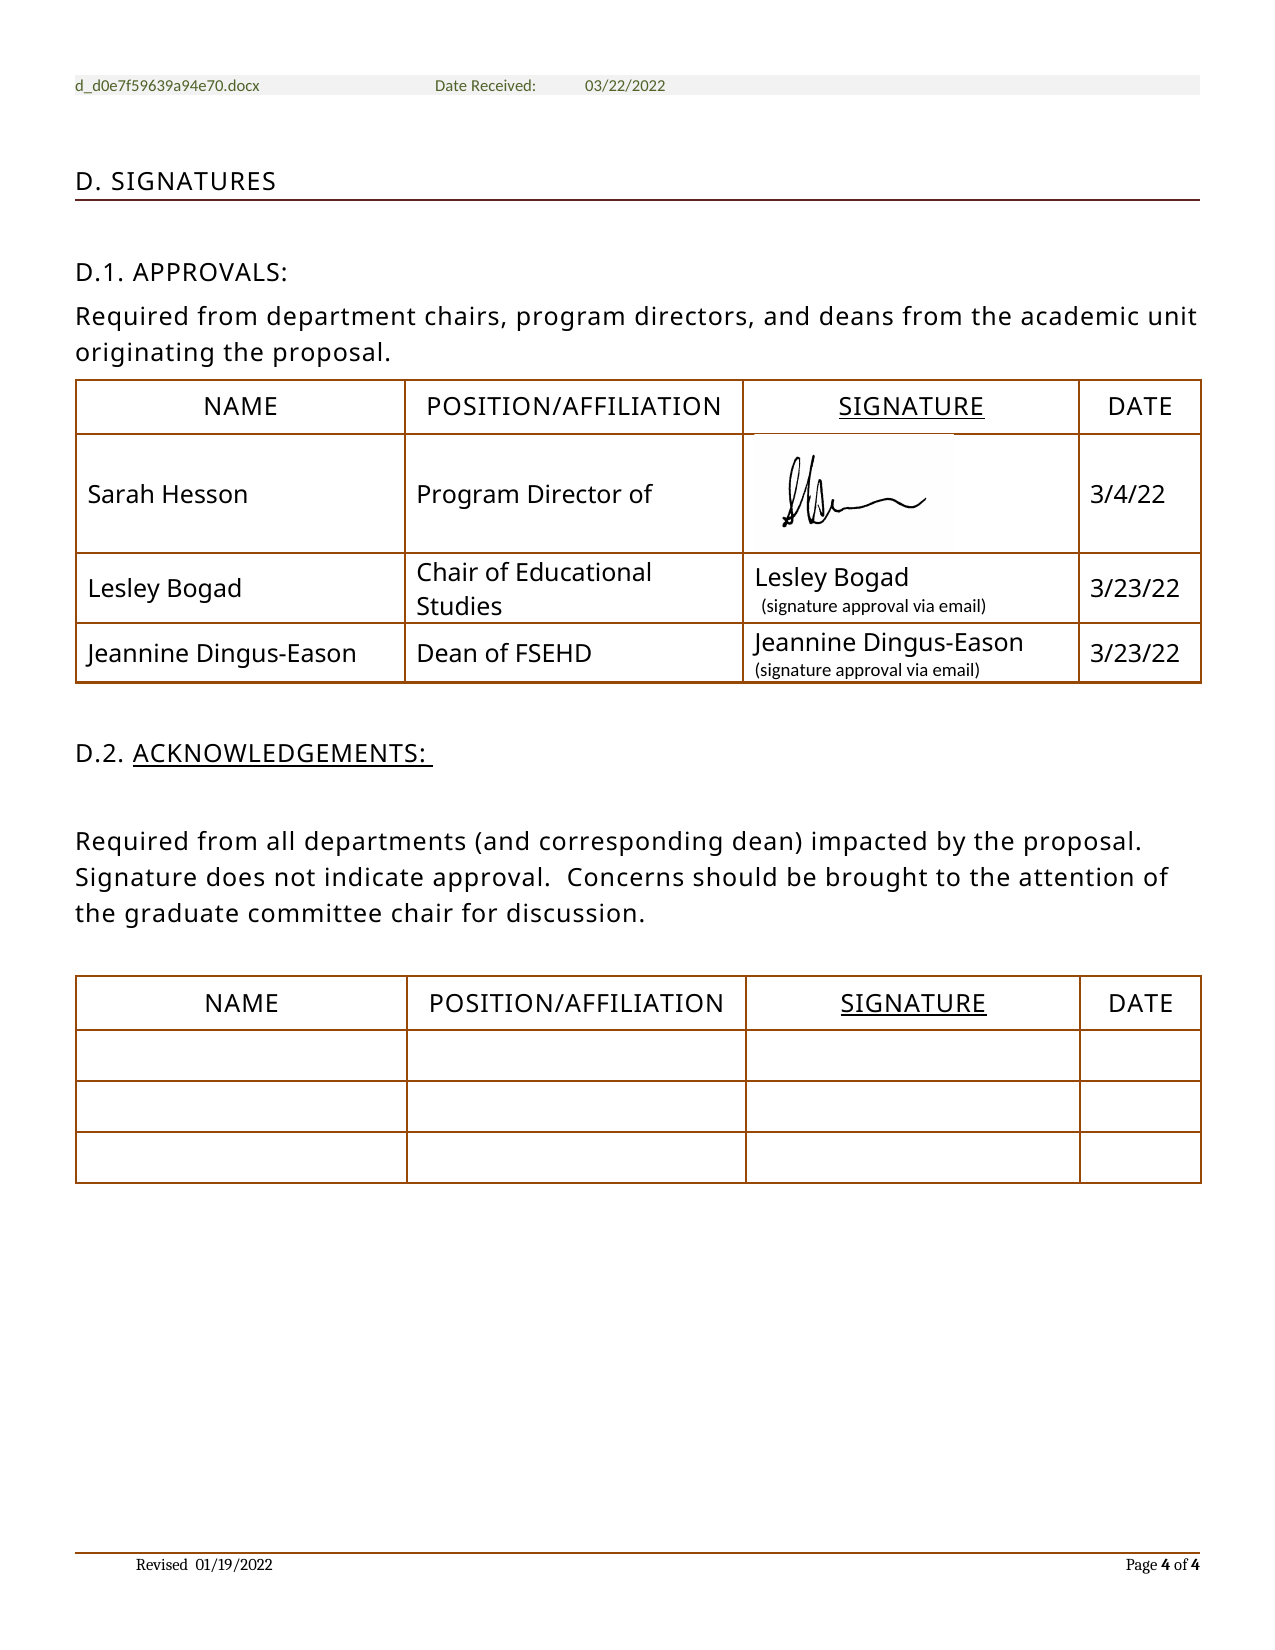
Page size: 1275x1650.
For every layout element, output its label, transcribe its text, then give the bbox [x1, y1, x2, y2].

table_cell [77, 1082, 406, 1131]
table_cell [747, 1031, 1079, 1080]
table_cell [408, 1082, 745, 1131]
table_cell [744, 435, 754, 552]
table_cell [1081, 1031, 1200, 1080]
subtitle D.2. Acknowledgements: [75, 736, 1200, 770]
table_header Date [1081, 977, 1200, 1029]
table_header Position/affiliation [406, 381, 742, 432]
subtitle Required from all departments (and corresponding dean) impacted by the proposal. Signature does not indicate approval. Concerns should be brought to the attention of the graduate committee chair for discussion. [75, 824, 1200, 929]
table_cell Jeannine Dingus-Eason [77, 624, 404, 681]
table_header Name [77, 381, 404, 432]
subtitle D.1. Approvals: [75, 254, 1200, 289]
table_header Name [77, 977, 406, 1029]
table_cell 3/23/22 [1080, 624, 1200, 681]
table_cell Lesley Bogad [77, 554, 404, 622]
table_header Date [1080, 381, 1200, 432]
picture [754, 434, 954, 552]
table_cell [408, 1133, 745, 1182]
table_cell Jeannine Dingus-Eason (signature approval via email) [744, 624, 1078, 681]
table_cell [747, 1082, 1079, 1131]
table_cell [954, 435, 1078, 552]
table_cell [408, 1031, 745, 1080]
table_cell 3/23/22 [1080, 554, 1200, 622]
table_header Signature [744, 381, 1078, 432]
table_cell Program Director of [406, 435, 742, 552]
table_cell [77, 1031, 406, 1080]
table_cell 3/4/22 [1080, 435, 1200, 552]
table_cell Dean of FSEHD [406, 624, 742, 681]
table_cell [1081, 1133, 1200, 1182]
subtitle Required from department chairs, program directors, and deans from the academic unit originating the proposal. [75, 299, 1200, 368]
table_header Signature [747, 977, 1079, 1029]
table_cell Chair of Educational Studies [406, 554, 742, 622]
table_cell Sarah Hesson [77, 435, 404, 552]
table_cell [1081, 1082, 1200, 1131]
subtitle D. Signatures [75, 163, 1200, 199]
table_cell Lesley Bogad (signature approval via email) [744, 554, 1078, 622]
table_cell [747, 1133, 1079, 1182]
table_header Position/affiliation [408, 977, 745, 1029]
table_cell [77, 1133, 406, 1182]
